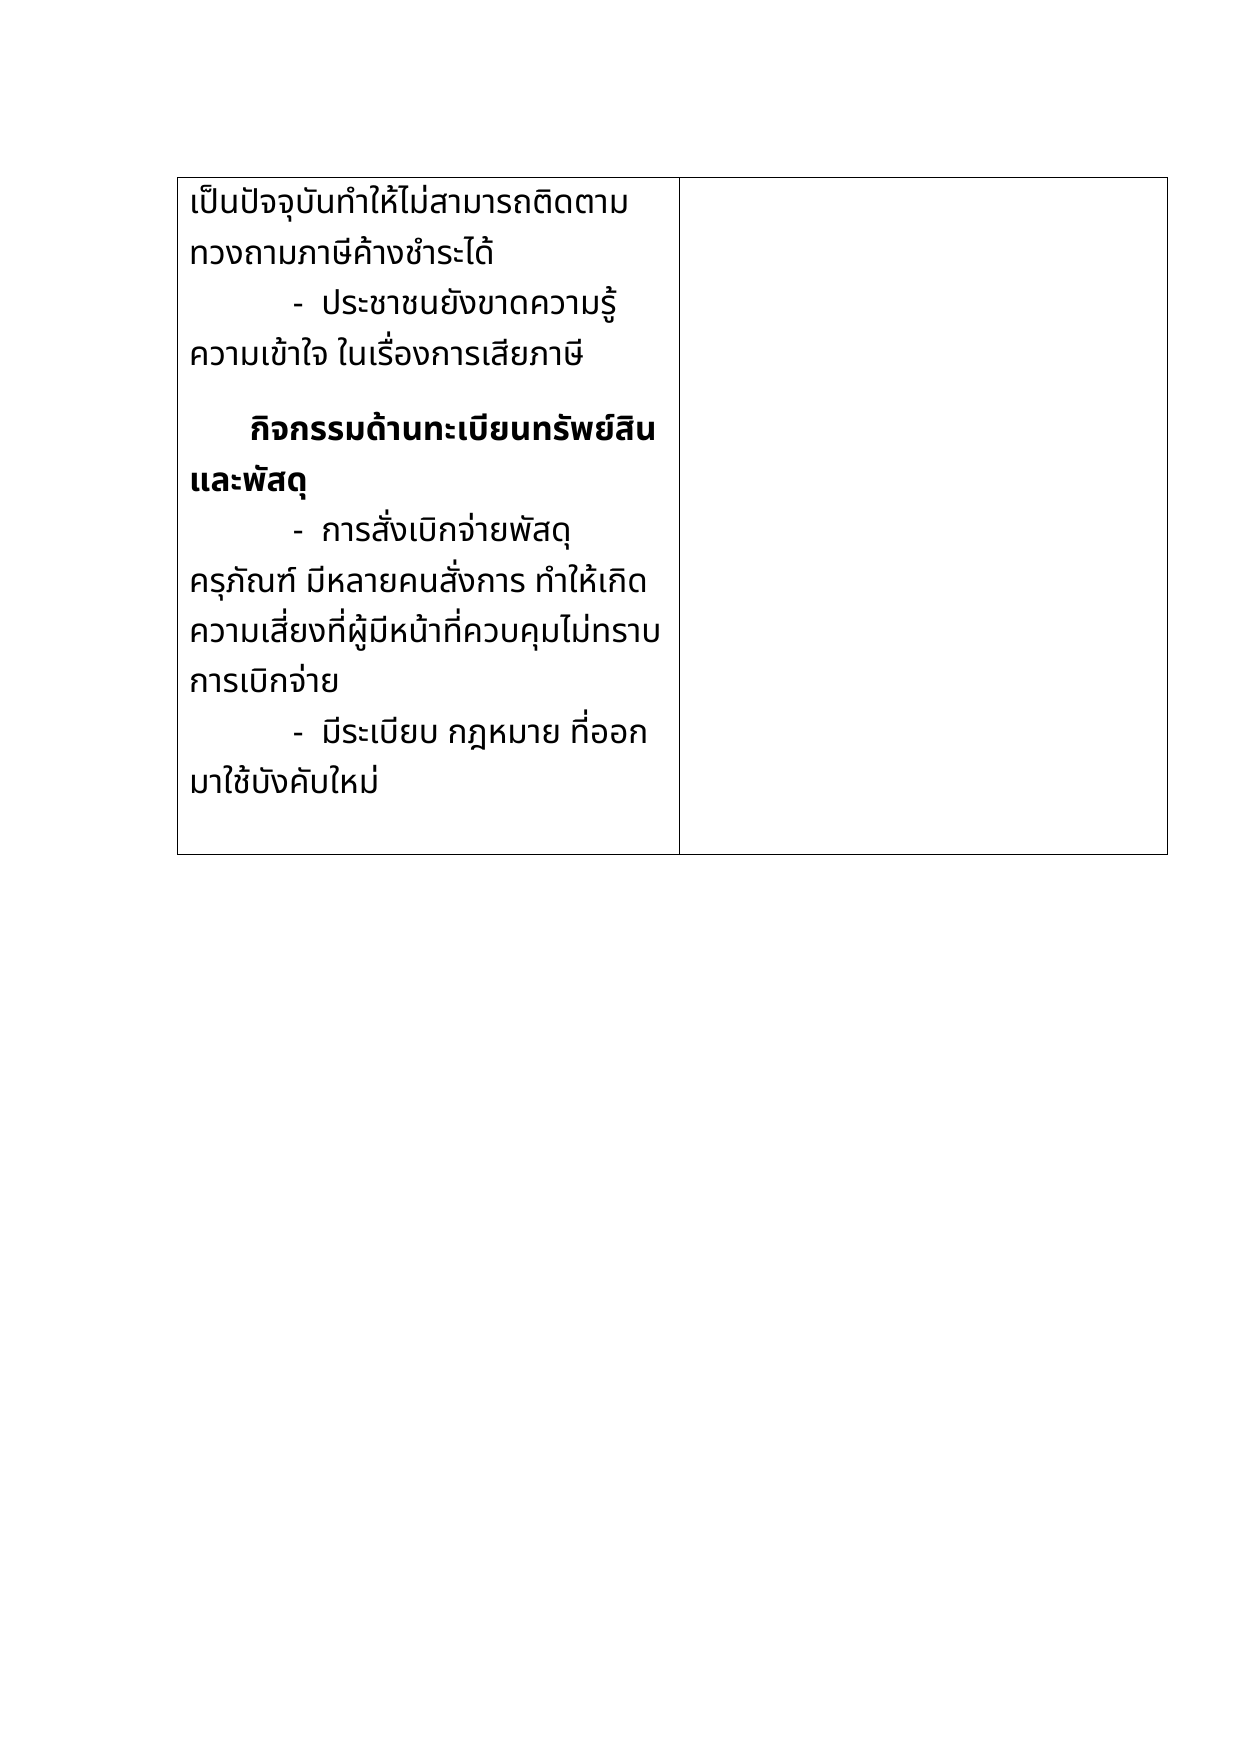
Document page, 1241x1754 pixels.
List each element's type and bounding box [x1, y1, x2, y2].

table_cell [680, 178, 1167, 854]
table_cell [178, 178, 679, 854]
